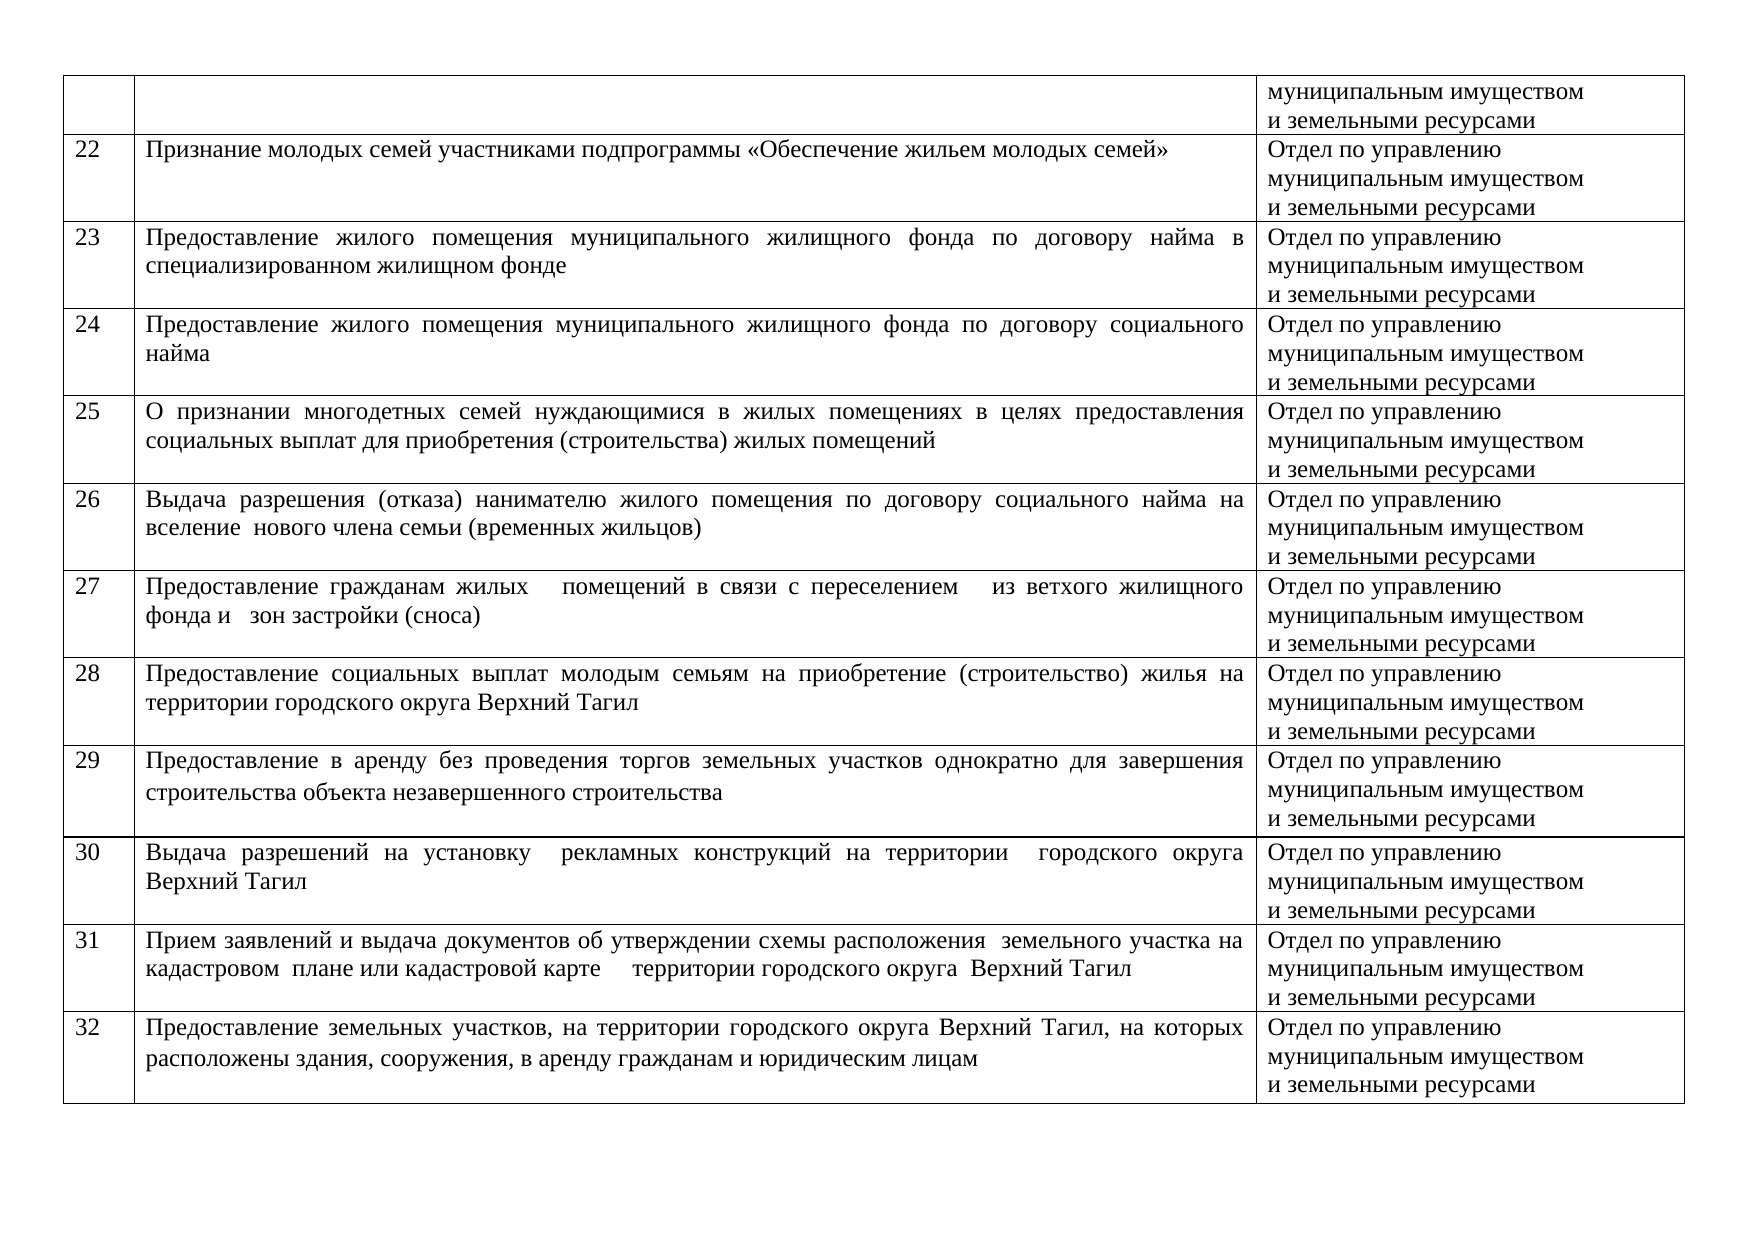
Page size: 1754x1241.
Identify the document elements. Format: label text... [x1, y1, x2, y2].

table_cell Отдел по управлению муниципальным имуществом и земельными ресурсами [1257, 925, 1684, 1011]
table_cell 21 [64, 76, 134, 133]
table_cell 23 [64, 222, 134, 308]
table_cell Отдел по управлению муниципальным имуществом и земельными ресурсами [1257, 838, 1684, 924]
table_cell Отдел по управлению муниципальным имуществом и земельными ресурсами [1257, 484, 1684, 570]
table_cell 31 [64, 925, 134, 1011]
table_cell Предоставление земельных участков, на территории городского округа Верхний Тагил, на которых расположены здания, сооружения, в аренду гражданам и юридическим лицам [135, 1012, 1256, 1103]
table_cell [1257, 76, 1684, 133]
table_cell Отдел по управлению муниципальным имуществом и земельными ресурсами [1257, 309, 1684, 395]
table_cell Предоставление гражданам жилых помещений в связи с переселением из ветхого жилищного фонда и зон застройки (сноса) [135, 571, 1256, 657]
table_cell О признании многодетных семей нуждающимися в жилых помещениях в целях предоставления социальных выплат для приобретения (строительства) жилых помещений [135, 396, 1256, 483]
table_cell Отдел по управлению муниципальным имуществом и земельными ресурсами [1257, 746, 1684, 836]
table_cell 27 [64, 571, 134, 657]
table_cell 22 [64, 135, 134, 221]
table_cell Прием заявлений и выдача документов об утверждении схемы расположения земельного участка на кадастровом плане или кадастровой карте территории городского округа Верхний Тагил [135, 925, 1256, 1011]
table_cell 28 [64, 658, 134, 744]
table_cell 25 [64, 396, 134, 483]
table_cell 29 [64, 746, 134, 836]
table_cell Предоставление жилого помещения муниципального жилищного фонда по договору найма в специализированном жилищном фонде [135, 222, 1256, 308]
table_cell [1257, 135, 1684, 221]
table_cell Предоставление жилого помещения муниципального жилищного фонда по договору социального найма [135, 309, 1256, 395]
table_cell Предоставление социальных выплат молодым семьям на приобретение (строительство) жилья на территории городского округа Верхний Тагил [135, 658, 1256, 744]
table_cell Предоставление в аренду без проведения торгов земельных участков однократно для завершения строительства объекта незавершенного строительства [135, 746, 1256, 836]
table_cell Отдел по управлению муниципальным имуществом и земельными ресурсами [1257, 222, 1684, 308]
table_cell Выдача разрешений на установку рекламных конструкций на территории городского округа Верхний Тагил [135, 838, 1256, 924]
table_cell Отдел по управлению муниципальным имуществом и земельными ресурсами [1257, 658, 1684, 744]
table_cell Отдел по управлению муниципальным имуществом и земельными ресурсами [1257, 396, 1684, 483]
table_cell 30 [64, 838, 134, 924]
table_cell Отдел по управлению муниципальным имуществом и земельными ресурсами [1257, 571, 1684, 657]
table_cell 32 [64, 1012, 134, 1103]
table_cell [1257, 1012, 1684, 1103]
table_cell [135, 76, 1256, 133]
table_cell Выдача разрешения (отказа) нанимателю жилого помещения по договору социального найма на вселение нового члена семьи (временных жильцов) [135, 484, 1256, 570]
table_cell 26 [64, 484, 134, 570]
table_cell Признание молодых семей участниками подпрограммы «Обеспечение жильем молодых семей» [135, 135, 1256, 221]
table_cell 24 [64, 309, 134, 395]
